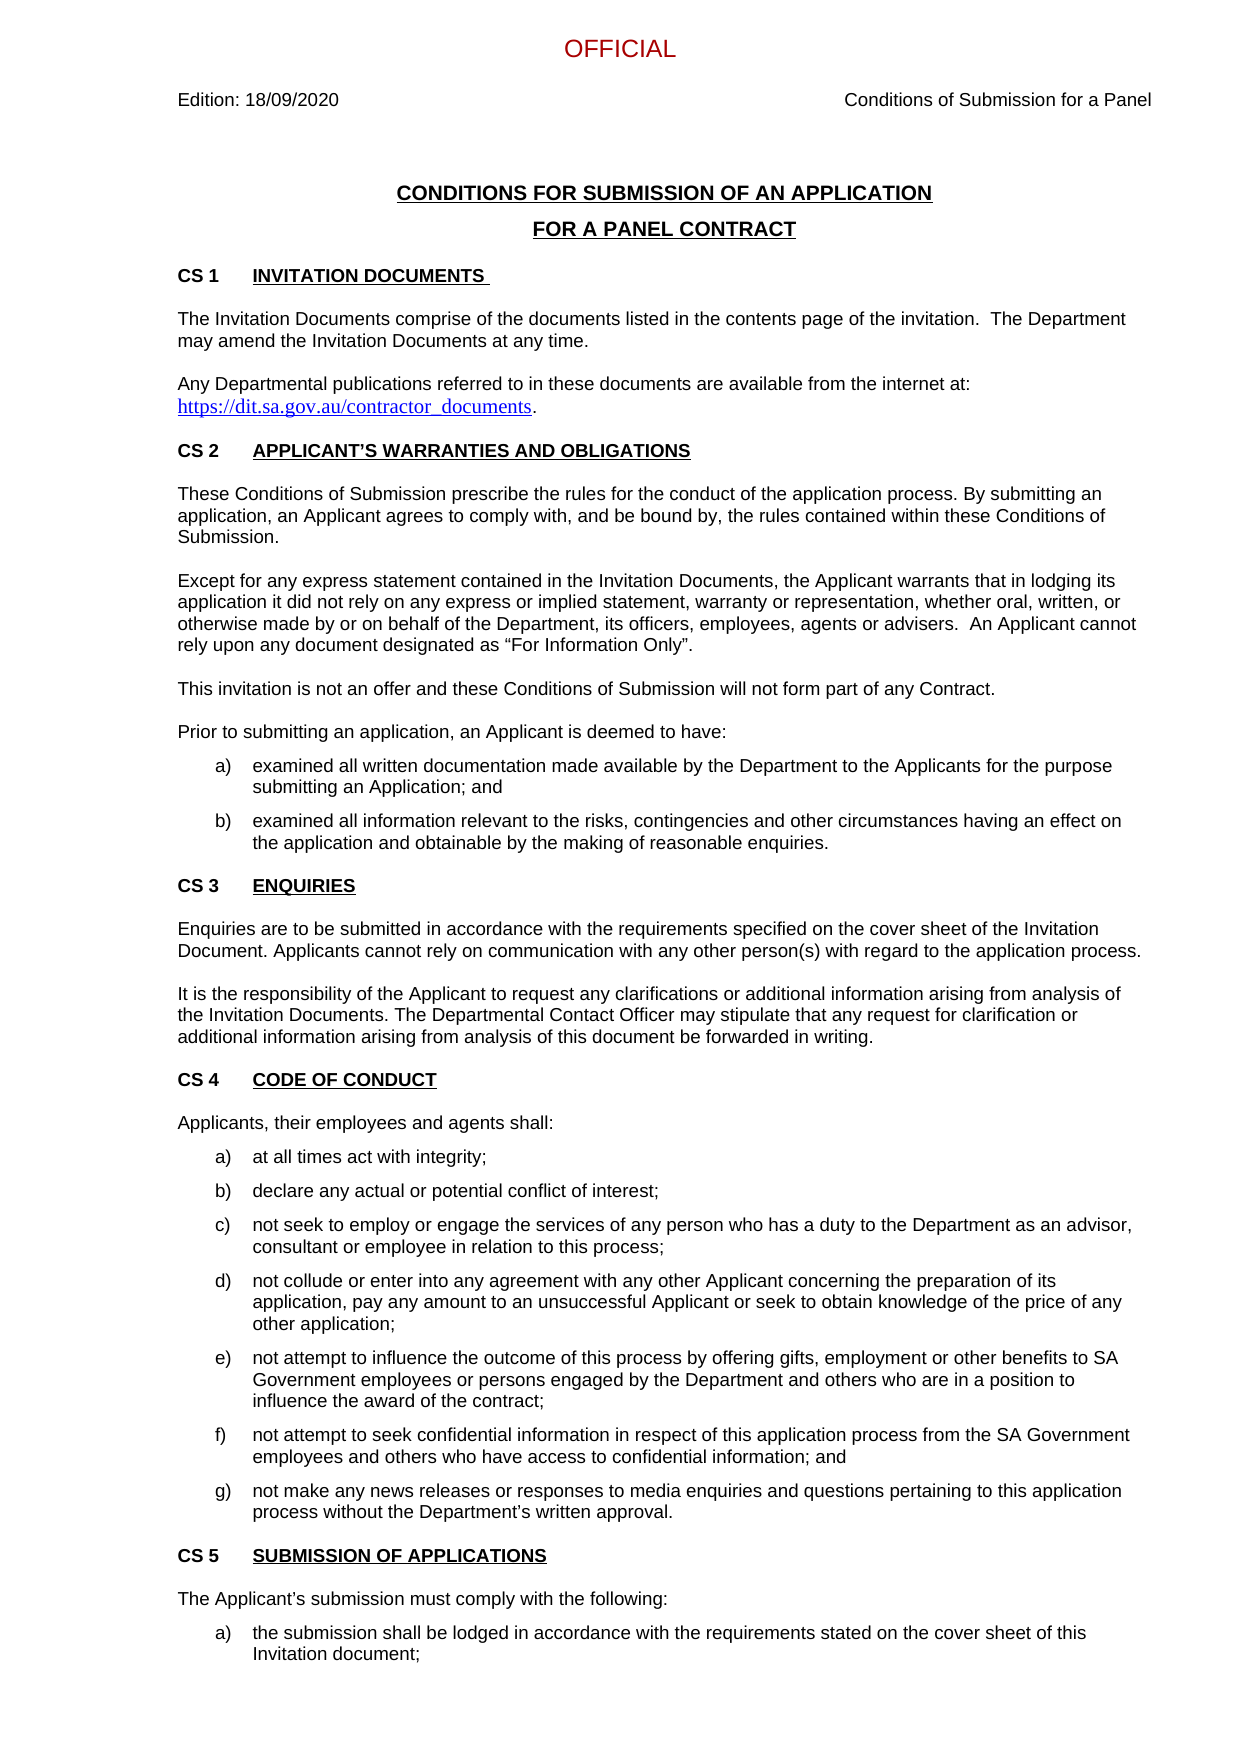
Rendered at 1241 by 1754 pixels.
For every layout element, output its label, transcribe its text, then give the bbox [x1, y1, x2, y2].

list not collude or enter into any agreement with any other Applicant concerning the preparation of its application, pay any amount to an unsuccessful Applicant or seek to obtain knowledge of the price of any other application; [215, 1270, 1152, 1334]
text This invitation is not an offer and these Conditions of Submission will not form part of any Contract. [177, 677, 1152, 699]
text The Invitation Documents comprise of the documents listed in the contents page of the invitation. The Department may amend the Invitation Documents at any time. [177, 308, 1152, 351]
text CS 4 CODE OF CONDUCT [177, 1069, 1152, 1090]
text CS 2 APPLICANT’S WARRANTIES AND OBLIGATIONS [177, 440, 1152, 462]
text These Conditions of Submission prescribe the rules for the conduct of the application process. By submitting an application, an Applicant agrees to comply with, and be bound by, the rules contained within these Conditions of Submission. [177, 483, 1152, 548]
text Except for any express statement contained in the Invitation Documents, the Applicant warrants that in lodging its application it did not rely on any express or implied statement, warranty or representation, whether oral, written, or otherwise made by or on behalf of the Department, its officers, employees, agents or advisers. An Applicant cannot rely upon any document designated as “For Information Only”. [177, 569, 1152, 656]
text The Applicant’s submission must comply with the following: [177, 1588, 1152, 1609]
list at all times act with integrity; [215, 1146, 1152, 1168]
text FOR A PANEL CONTRACT [177, 217, 1152, 241]
text CS 5 SUBMISSION OF APPLICATIONS [177, 1544, 1152, 1566]
list not seek to employ or engage the services of any person who has a duty to the Department as an advisor, consultant or employee in relation to this process; [215, 1214, 1152, 1257]
list the submission shall be lodged in accordance with the requirements stated on the cover sheet of this Invitation document; [215, 1622, 1152, 1665]
text CONDITIONS FOR SUBMISSION OF AN APPLICATION [177, 181, 1152, 205]
text Applicants, their employees and agents shall: [177, 1112, 1152, 1133]
text It is the responsibility of the Applicant to request any clarifications or additional information arising from analysis of the Invitation Documents. The Departmental Contact Officer may stipulate that any request for clarification or additional information arising from analysis of this document be forwarded in writing. [177, 983, 1152, 1047]
list examined all information relevant to the risks, contingencies and other circumstances having an effect on the application and obtainable by the making of reasonable enquiries. [215, 810, 1152, 853]
text Any Departmental publications referred to in these documents are available from the internet at: https://dit.sa.gov.au/contractor_documents. [177, 373, 1152, 418]
list not attempt to influence the outcome of this process by offering gifts, employment or other benefits to SA Government employees or persons engaged by the Department and others who are in a position to influence the award of the contract; [215, 1347, 1152, 1412]
text CS 3 ENQUIRIES [177, 875, 1152, 896]
list declare any actual or potential conflict of interest; [215, 1180, 1152, 1202]
list not make any news releases or responses to media enquiries and questions pertaining to this application process without the Department’s written approval. [215, 1480, 1152, 1523]
list examined all written documentation made available by the Department to the Applicants for the purpose submitting an Application; and [215, 754, 1152, 798]
text CS 1 INVITATION DOCUMENTS [177, 265, 1152, 287]
list not attempt to seek confidential information in respect of this application process from the SA Government employees and others who have access to confidential information; and [215, 1424, 1152, 1467]
text Enquiries are to be submitted in accordance with the requirements specified on the cover sheet of the Invitation Document. Applicants cannot rely on communication with any other person(s) with regard to the application process. [177, 918, 1152, 961]
text Prior to submitting an application, an Applicant is deemed to have: [177, 720, 1152, 742]
